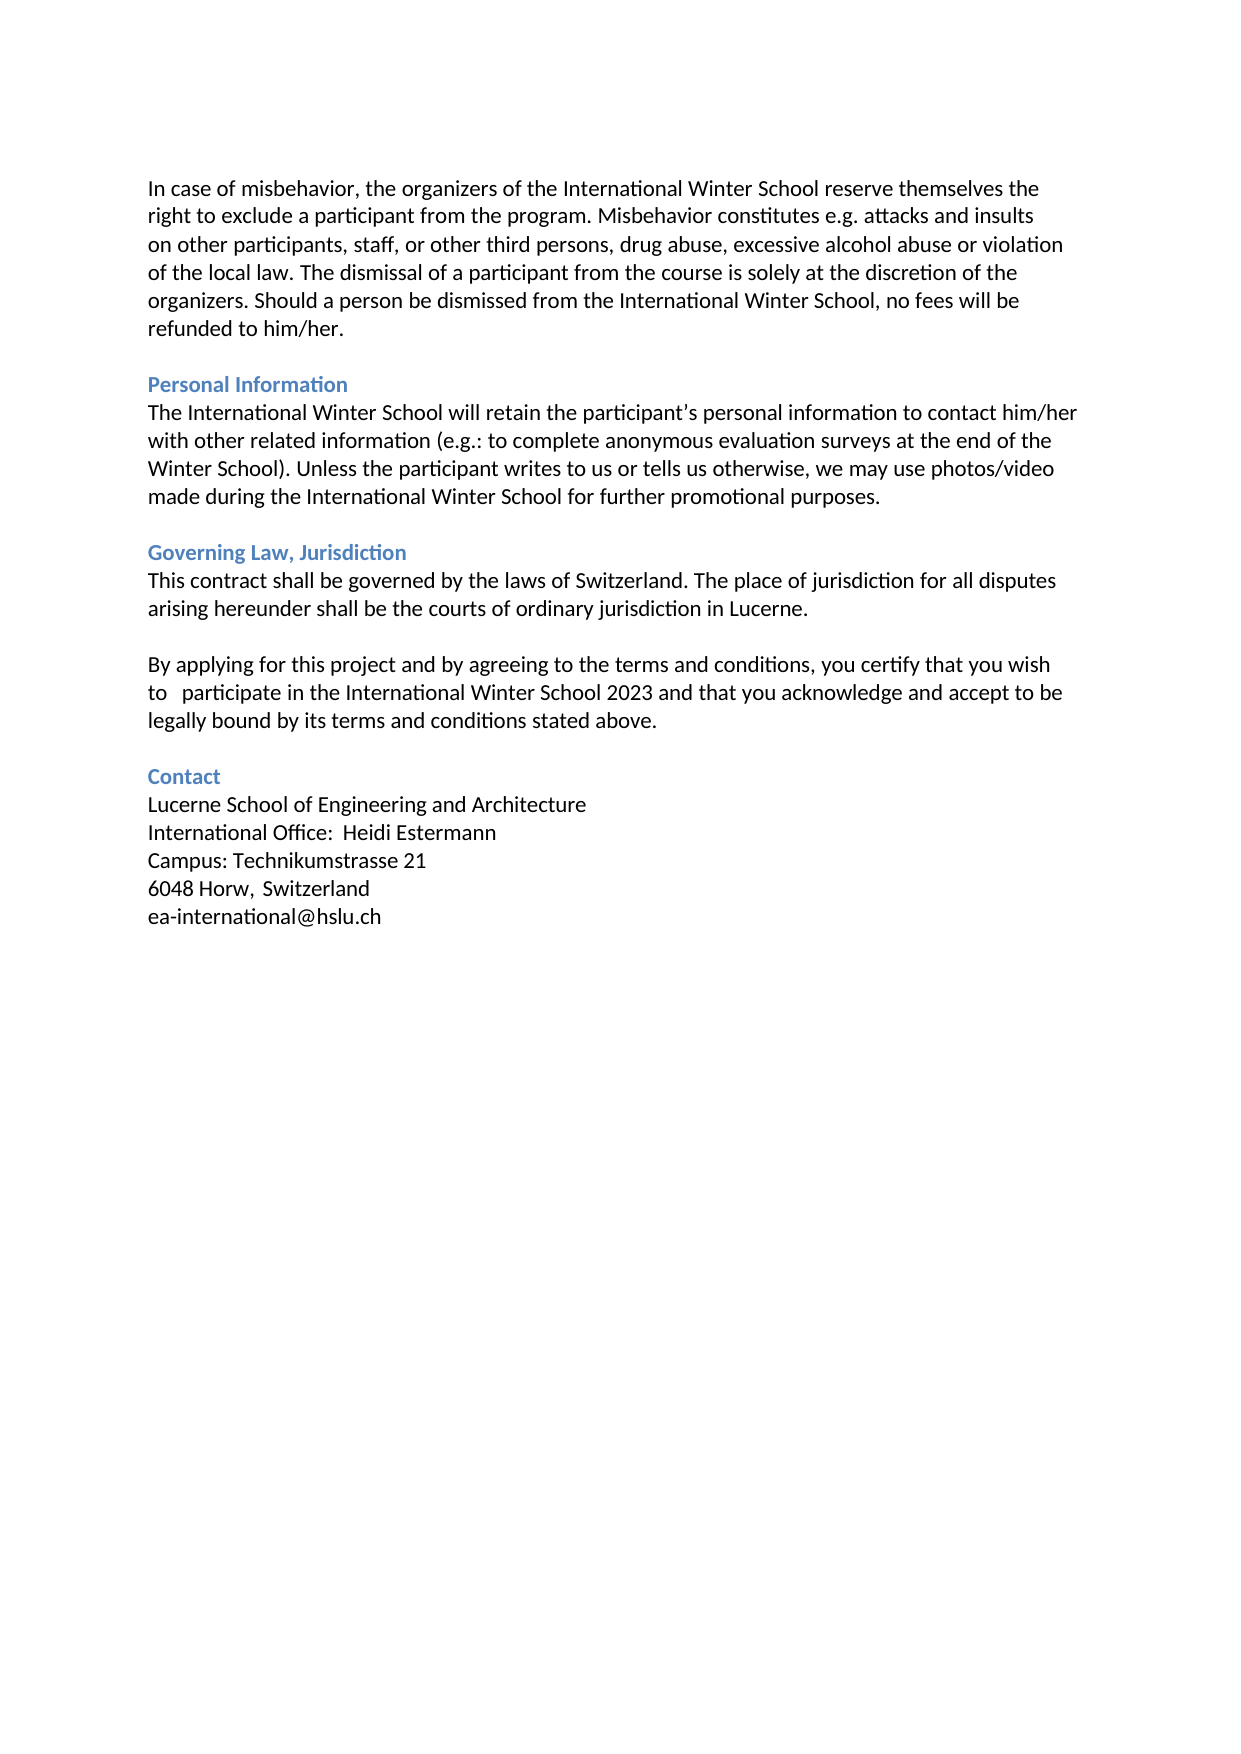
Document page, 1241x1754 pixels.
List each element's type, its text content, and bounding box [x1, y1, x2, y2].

subtitle Governing Law, Jurisdiction [148, 538, 1094, 566]
text By applying for this project and by agreeing to the terms and conditions, you certify that you wish to participate in the International Winter School 2023 and that you acknowledge and accept to be legally bound by its terms and conditions stated above. [148, 650, 1072, 734]
subtitle Contact [148, 762, 1094, 790]
text International Office: Heidi Estermann [148, 818, 815, 846]
text The International Winter School will retain the participant’s personal information to contact him/her with other related information (e.g.: to complete anonymous evaluation surveys at the end of the Winter School). Unless the participant writes to us or tells us otherwise, we may use photos/video made during the International Winter School for further promotional purposes. [148, 398, 1084, 510]
subtitle Personal Information [148, 370, 1094, 398]
text ea-international@hslu.ch [148, 902, 1094, 930]
text Lucerne School of Engineering and Architecture [148, 790, 1094, 818]
text 6048 Horw, Switzerland [148, 874, 1095, 902]
text Campus: Technikumstrasse 21 [148, 846, 815, 874]
text In case of misbehavior, the organizers of the International Winter School reserve themselves the right to exclude a participant from the program. Misbehavior constitutes e.g. attacks and insults on other participants, staff, or other third persons, drug abuse, excessive alcohol abuse or violation of the local law. The dismissal of a participant from the course is solely at the discretion of the organizers. Should a person be dismissed from the International Winter School, no fees will be refunded to him/her. [148, 174, 1072, 342]
text This contract shall be governed by the laws of Switzerland. The place of jurisdiction for all disputes arising hereunder shall be the courts of ordinary jurisdiction in Lucerne. [148, 566, 1062, 622]
